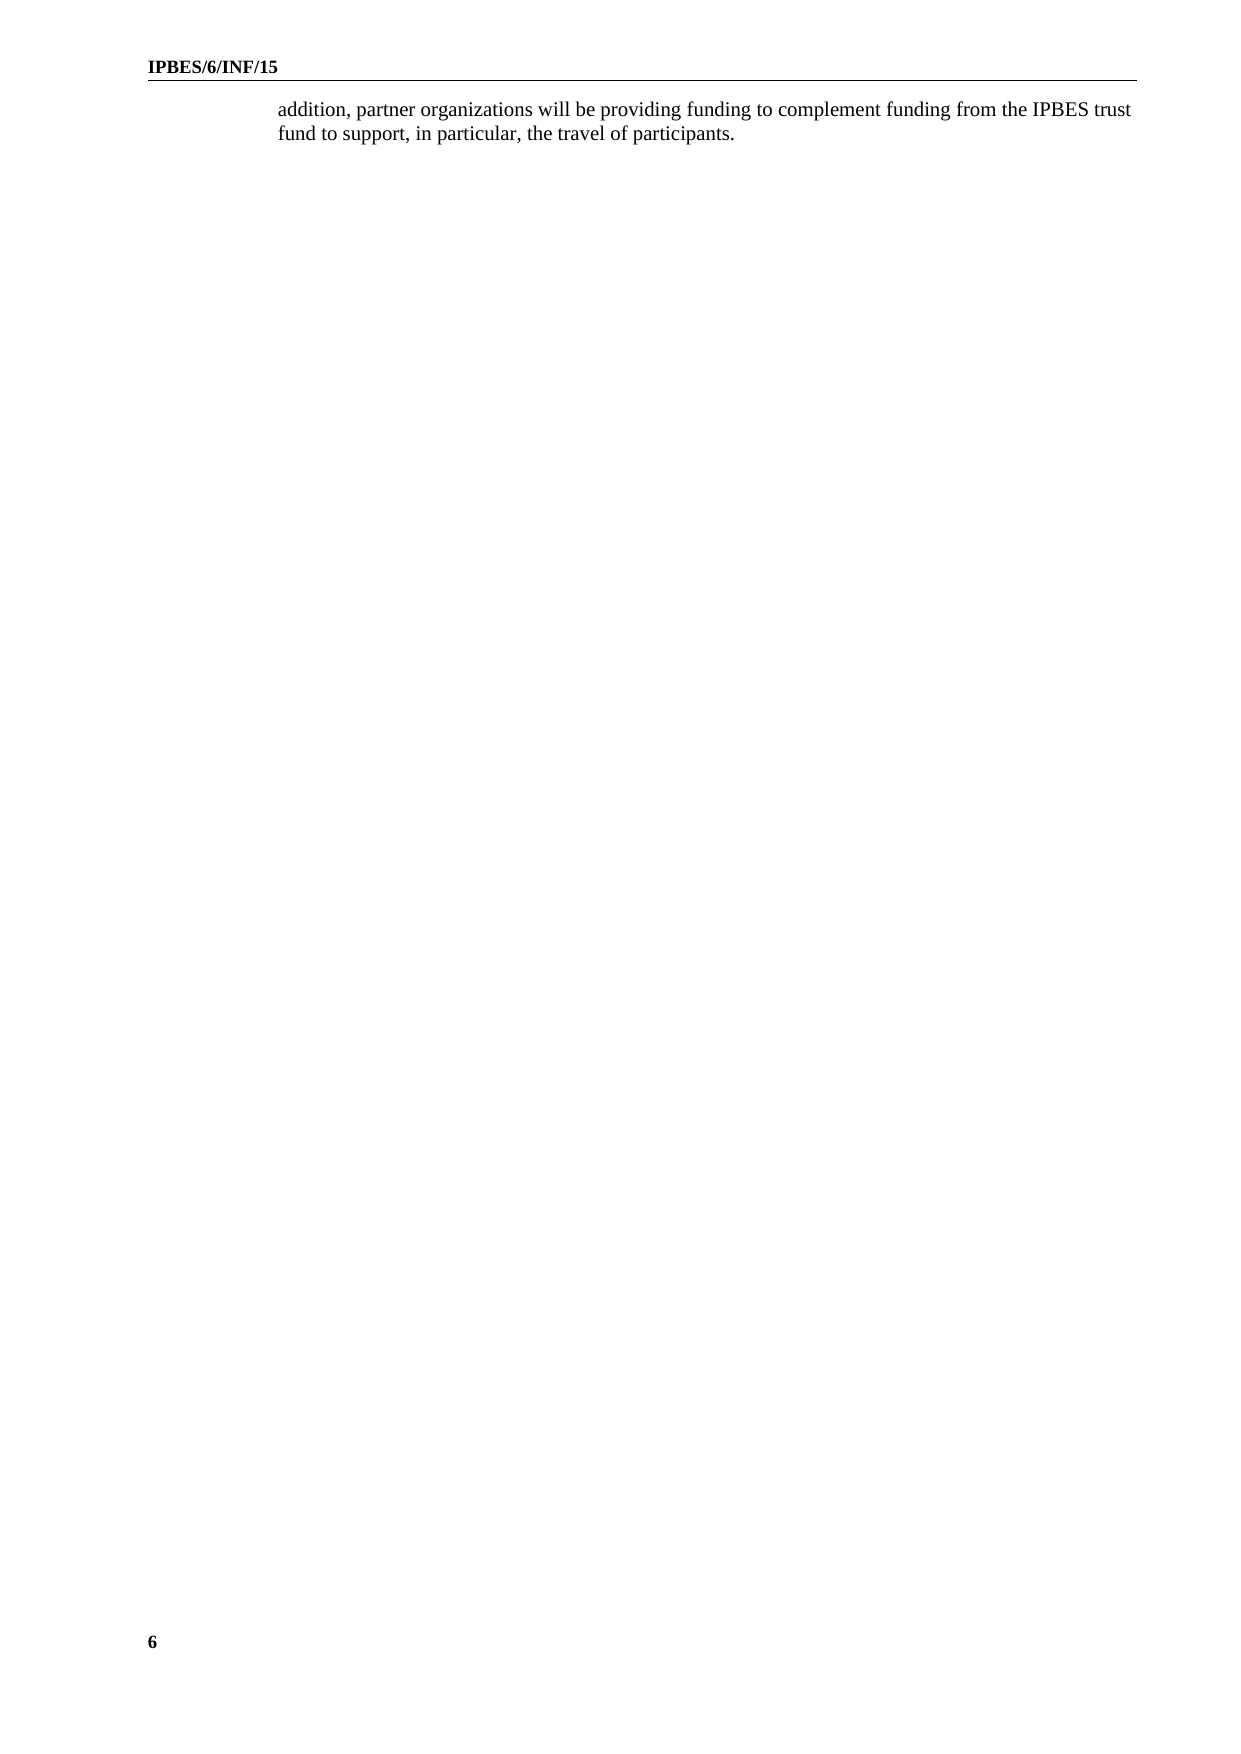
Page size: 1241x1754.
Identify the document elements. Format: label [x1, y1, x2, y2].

list [278, 97, 1137, 145]
